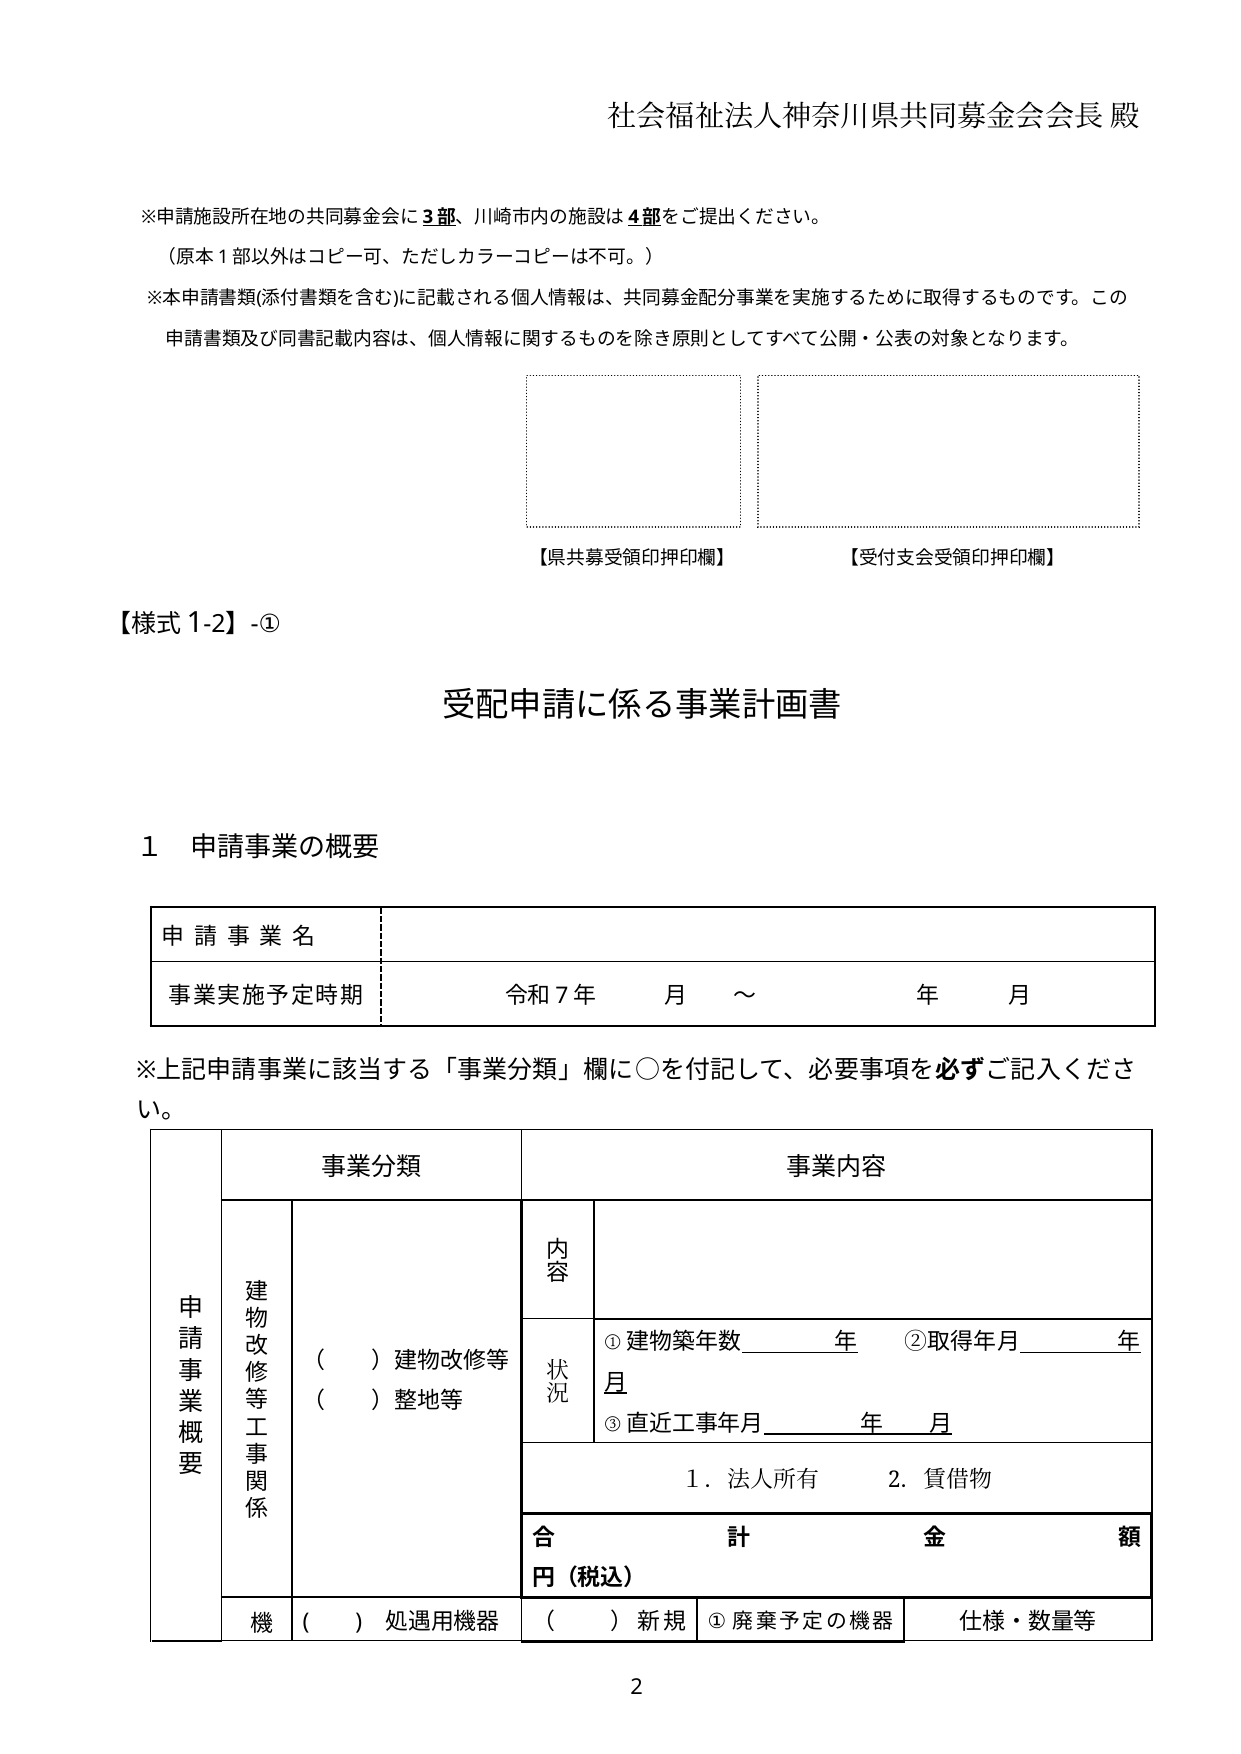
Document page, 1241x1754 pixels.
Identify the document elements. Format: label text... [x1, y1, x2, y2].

table_cell 建物改修等工事関係 [222, 1201, 291, 1596]
table_cell （ ）新規取得 （ ）更新 [522, 1599, 696, 1640]
text 【様式1-2】-① [106, 601, 1137, 641]
text 受配申請に係る事業計画書 [147, 662, 1137, 743]
table_cell 合計金額 円（税込） [523, 1515, 1150, 1596]
table_cell 機器整備関係 [222, 1598, 291, 1640]
text （原本1部以外はコピー可、ただしカラーコピーは不可。） [158, 235, 1137, 276]
table_cell 仕様・数量等 [905, 1599, 1151, 1640]
table_header 申請事業概要 [151, 1130, 221, 1640]
text 申請書類及び同書記載内容は、個人情報に関するものを除き原則としてすべて公開・公表の対象となります。 [166, 316, 1137, 357]
text 社会福祉法人神奈川県共同募金会会長 殿 [136, 73, 1140, 154]
table_cell 状況 [523, 1319, 593, 1441]
table_header [381, 908, 1154, 961]
table_header 事業分類 [222, 1130, 521, 1199]
text ※上記申請事業に該当する「事業分類」欄に○を付記して、必要事項を必ずご記入ください。 [136, 1047, 1137, 1128]
text ※申請施設所在地の共同募金会に3部、川崎市内の施設は4部をご提出ください。 [136, 194, 1137, 235]
table_cell [595, 1201, 1151, 1317]
table_cell （ ）建物改修等 （ ）整地等 [293, 1201, 520, 1596]
table_cell 令和7年 月 ～ 年 月 [381, 962, 1154, 1025]
table_header 事業内容 [522, 1130, 1151, 1199]
table_cell ①建物築年数 年 ②取得年月 年 月 ③直近工事年月 年 月 [595, 1320, 1151, 1441]
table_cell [698, 1599, 903, 1640]
table_cell １．法人所有 2．賃借物 [523, 1443, 1151, 1512]
table_cell 内容 [523, 1201, 593, 1317]
text １ 申請事業の概要 [136, 824, 1137, 865]
table_header 申請事業名 [152, 908, 381, 961]
table_cell ( ) 処遇用機器 ( ) 授産用機器 [293, 1598, 521, 1640]
table_cell 事業実施予定時期 [152, 962, 381, 1025]
text ※本申請書類(添付書類を含む)に記載される個人情報は、共同募金配分事業を実施するために取得するものです。この [147, 276, 1137, 316]
